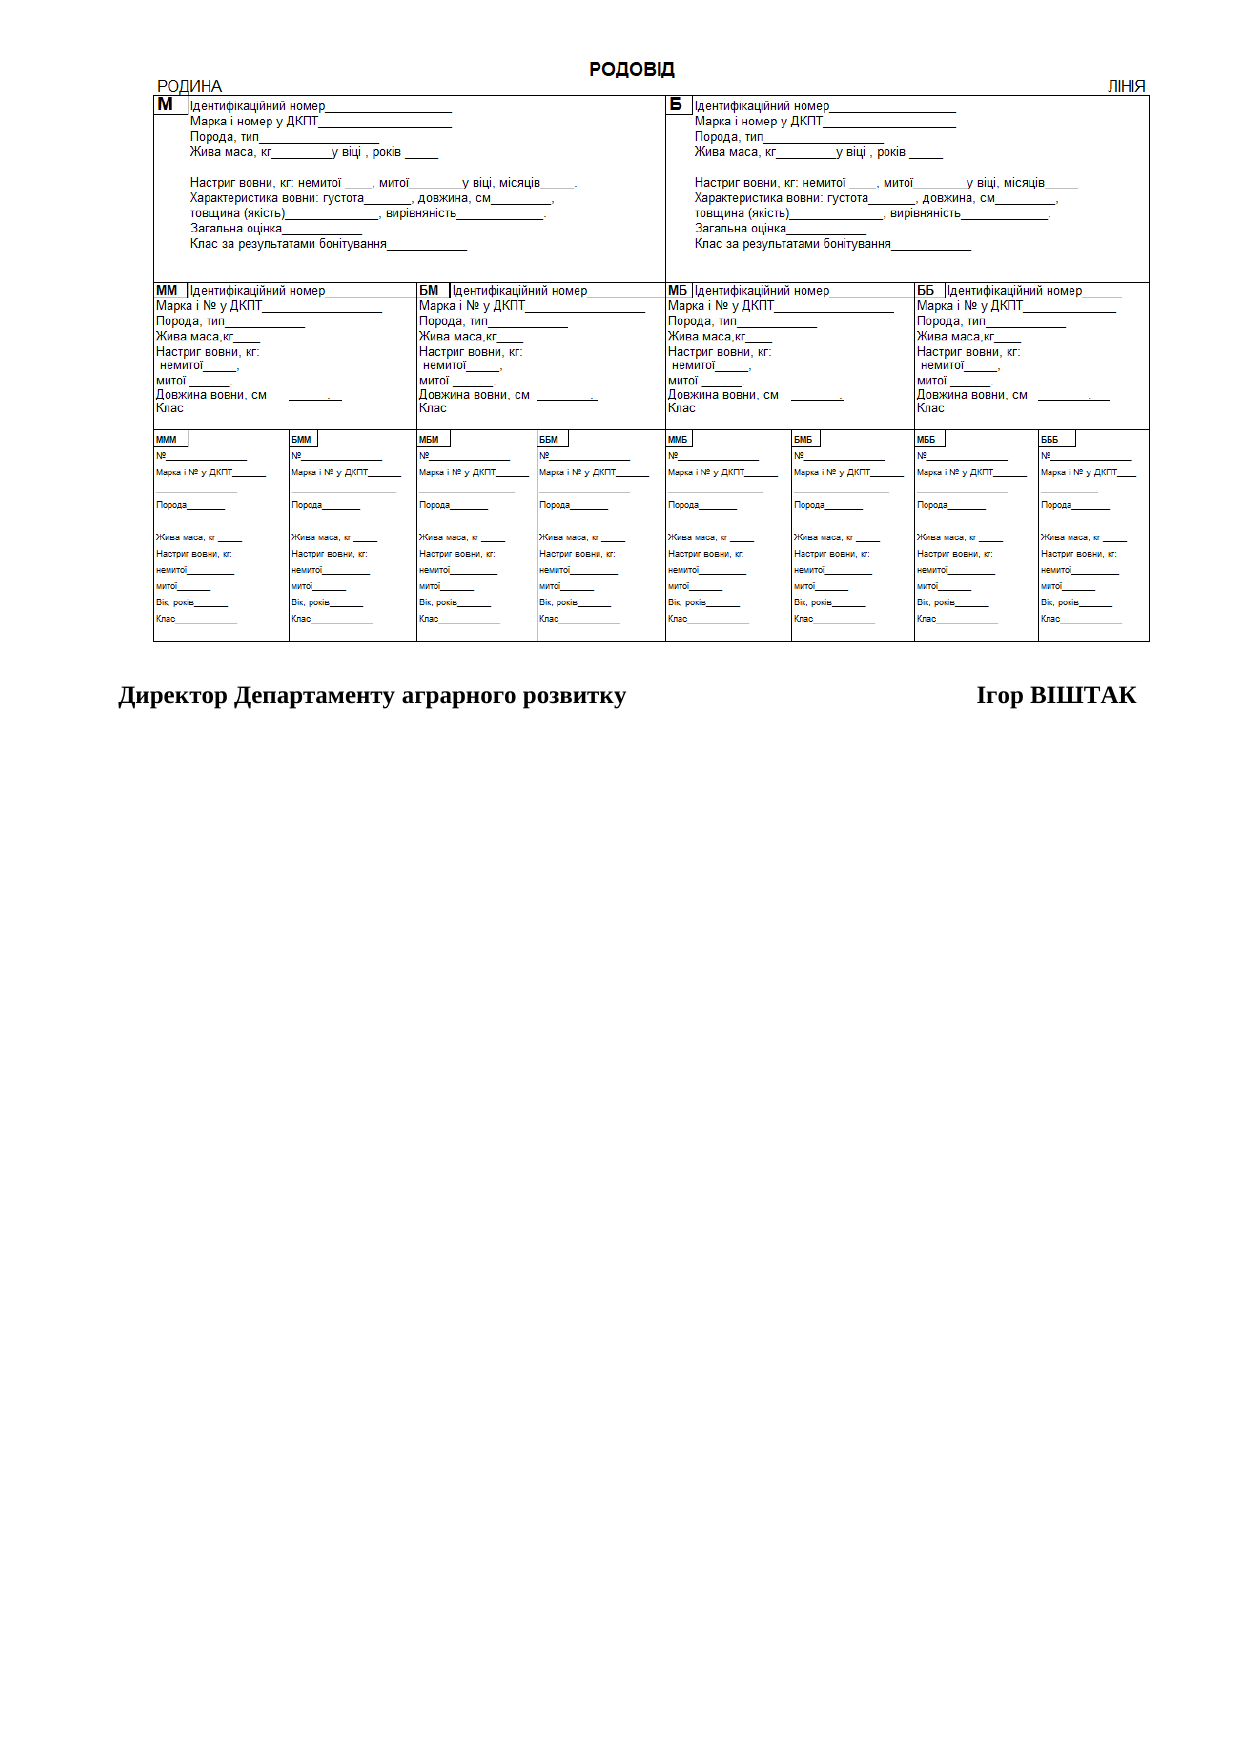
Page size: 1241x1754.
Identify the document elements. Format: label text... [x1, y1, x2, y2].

text Директор Департаменту аграрного розвитку Ігор ВІШТАК [118, 680, 1181, 708]
picture [148, 58, 1152, 645]
